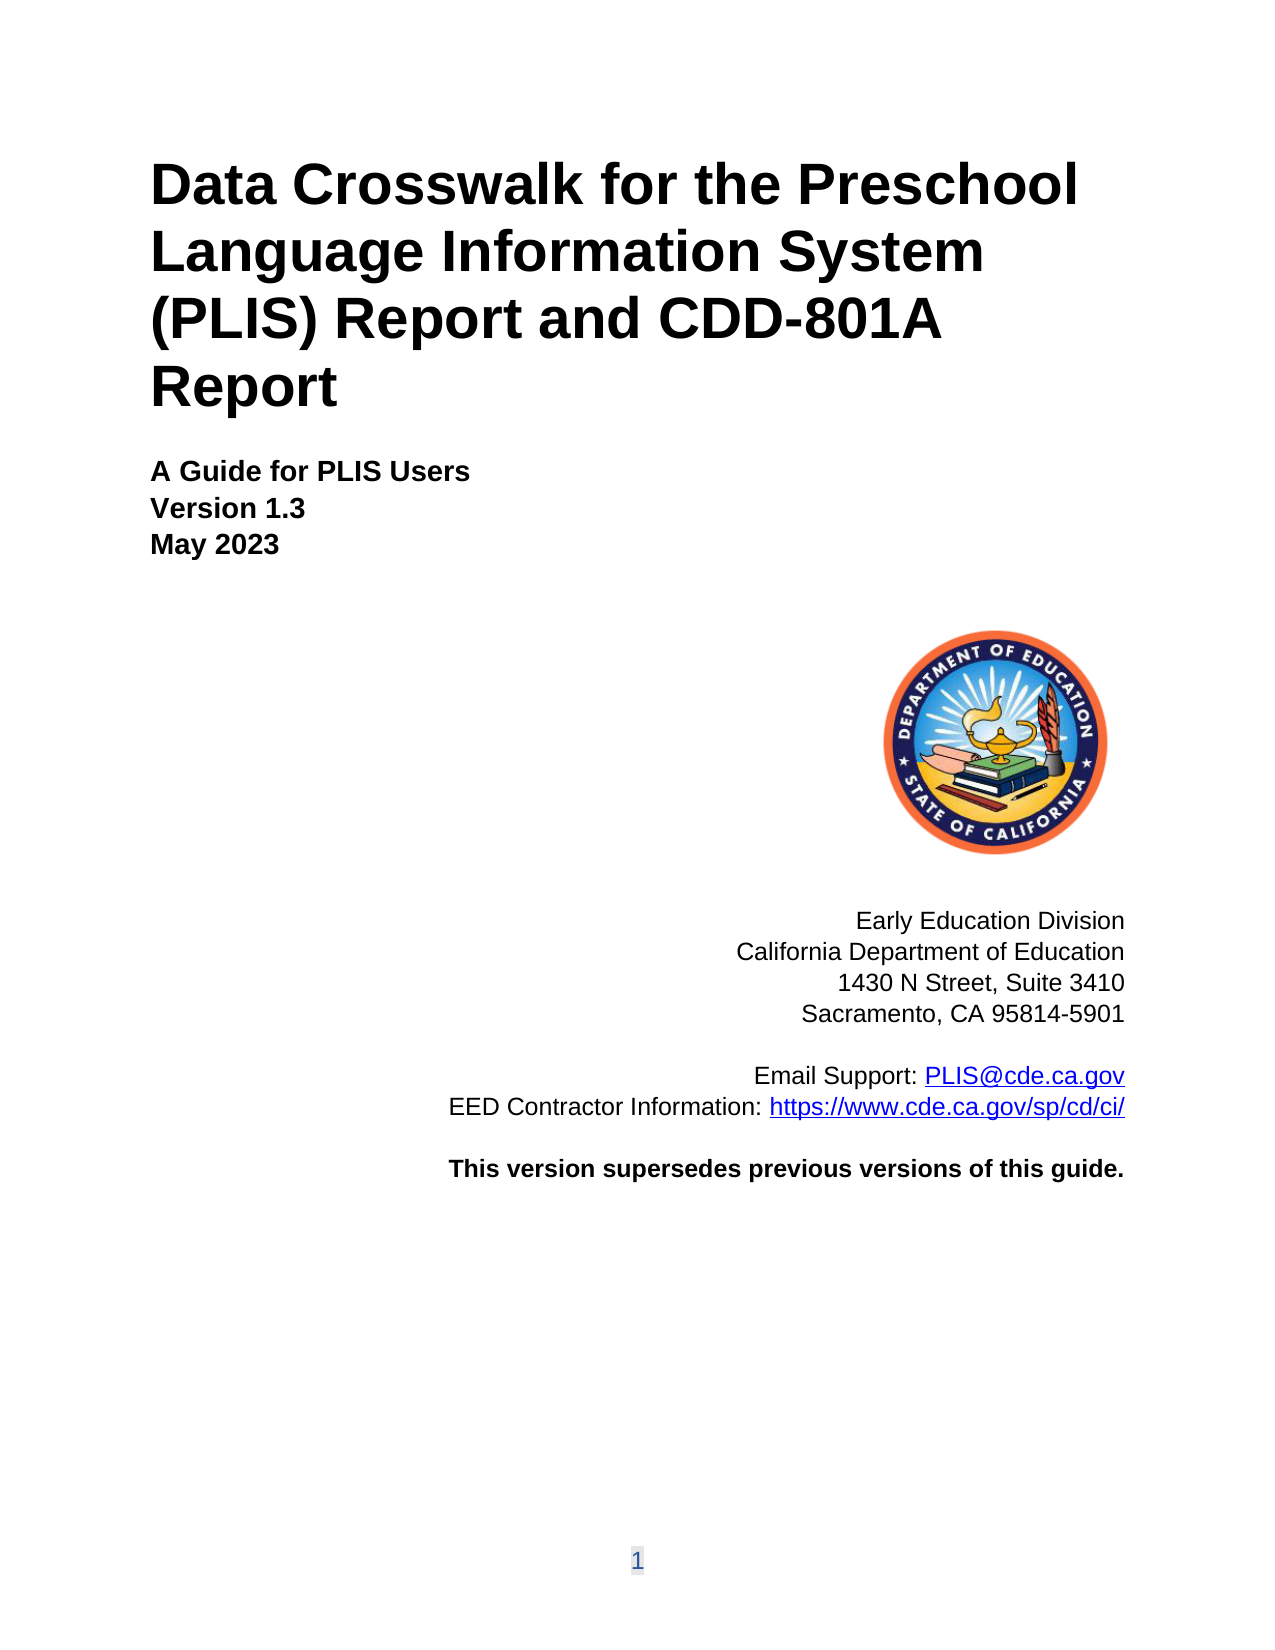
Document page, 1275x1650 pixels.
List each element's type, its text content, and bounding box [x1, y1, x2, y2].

subtitle Data Crosswalk for the Preschool Language Information System (PLIS) Report and CDD-801A Report [150, 150, 1125, 418]
text California Department of Education [150, 937, 1125, 965]
text Sacramento, CA 95814-5901 [150, 999, 1125, 1027]
text This version supersedes previous versions of this guide. [150, 1154, 1125, 1183]
text Version 1.3 [150, 491, 1125, 524]
picture [865, 612, 1125, 873]
text Email Support: PLIS@cde.ca.gov [150, 1061, 1125, 1089]
text EED Contractor Information: https://www.cde.ca.gov/sp/cd/ci/ [150, 1092, 1125, 1121]
text Early Education Division [150, 906, 1125, 934]
text A Guide for PLIS Users [150, 418, 1125, 488]
text May 2023 [150, 527, 1125, 560]
text 1430 N Street, Suite 3410 [150, 968, 1125, 996]
